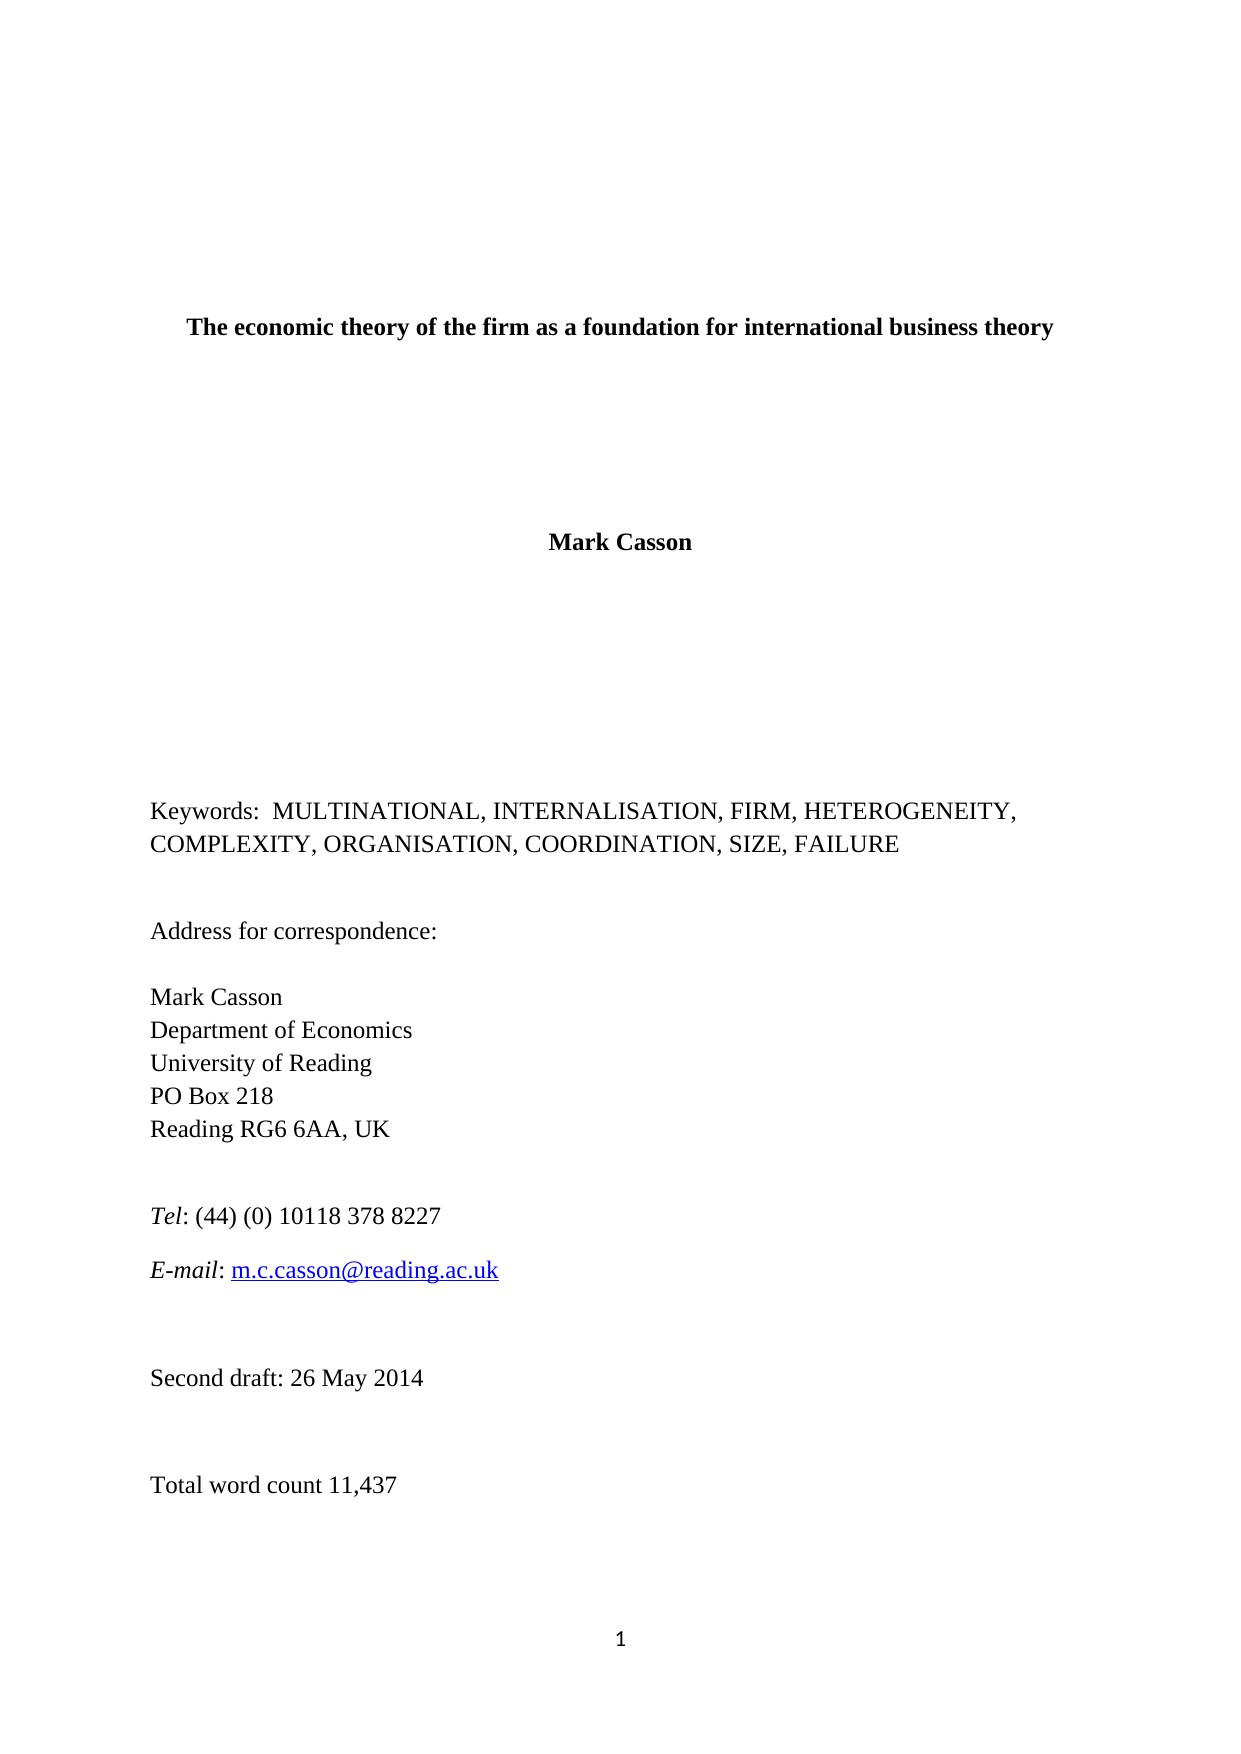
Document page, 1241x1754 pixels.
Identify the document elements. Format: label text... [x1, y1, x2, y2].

text University of Reading [150, 1048, 1090, 1077]
text Tel: (44) (0) 10118 378 8227 [150, 1201, 1090, 1230]
text Second draft: 26 May 2014 [150, 1363, 1090, 1391]
text E-mail: m.c.casson@reading.ac.uk [150, 1255, 1090, 1284]
text Department of Economics [150, 1015, 1090, 1044]
text Total word count 11,437 [150, 1470, 1090, 1499]
text The economic theory of the firm as a foundation for international business theory [150, 312, 1090, 340]
text Reading RG6 6AA, UK [150, 1114, 1090, 1143]
text Mark Casson [150, 982, 1090, 1011]
text PO Box 218 [150, 1081, 1090, 1110]
text Keywords: MULTINATIONAL, INTERNALISATION, FIRM, HETEROGENEITY, COMPLEXITY, ORGANISATION, COORDINATION, SIZE, FAILURE [150, 796, 1090, 858]
text Mark Casson [150, 527, 1090, 556]
text Address for correspondence: [150, 916, 1090, 945]
